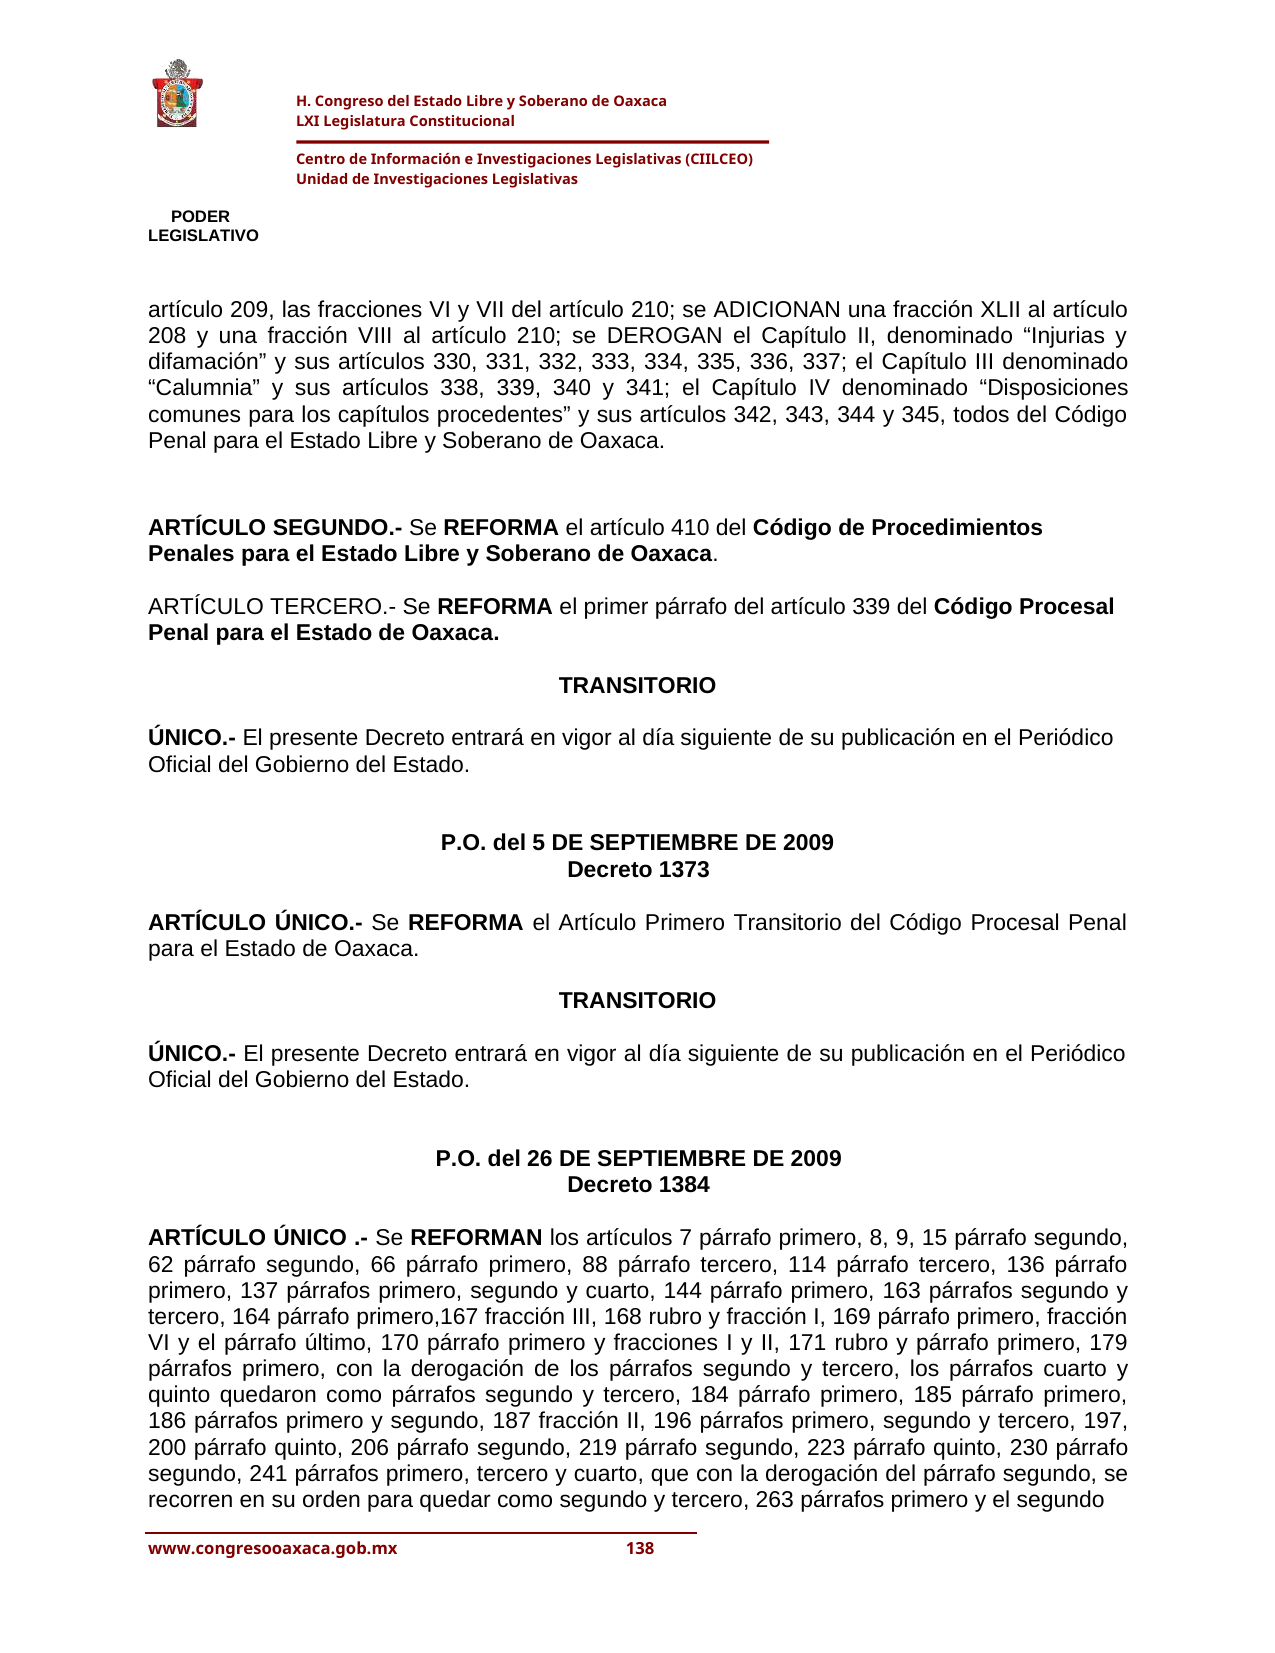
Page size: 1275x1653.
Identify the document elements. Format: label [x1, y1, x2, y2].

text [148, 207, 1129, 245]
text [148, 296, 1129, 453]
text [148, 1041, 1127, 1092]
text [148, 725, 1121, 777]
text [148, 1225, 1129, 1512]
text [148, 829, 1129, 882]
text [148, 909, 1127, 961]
picture [147, 57, 207, 128]
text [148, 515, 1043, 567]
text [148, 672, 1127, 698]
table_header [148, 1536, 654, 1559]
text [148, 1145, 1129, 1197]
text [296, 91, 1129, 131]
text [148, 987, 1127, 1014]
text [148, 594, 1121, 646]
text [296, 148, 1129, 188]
